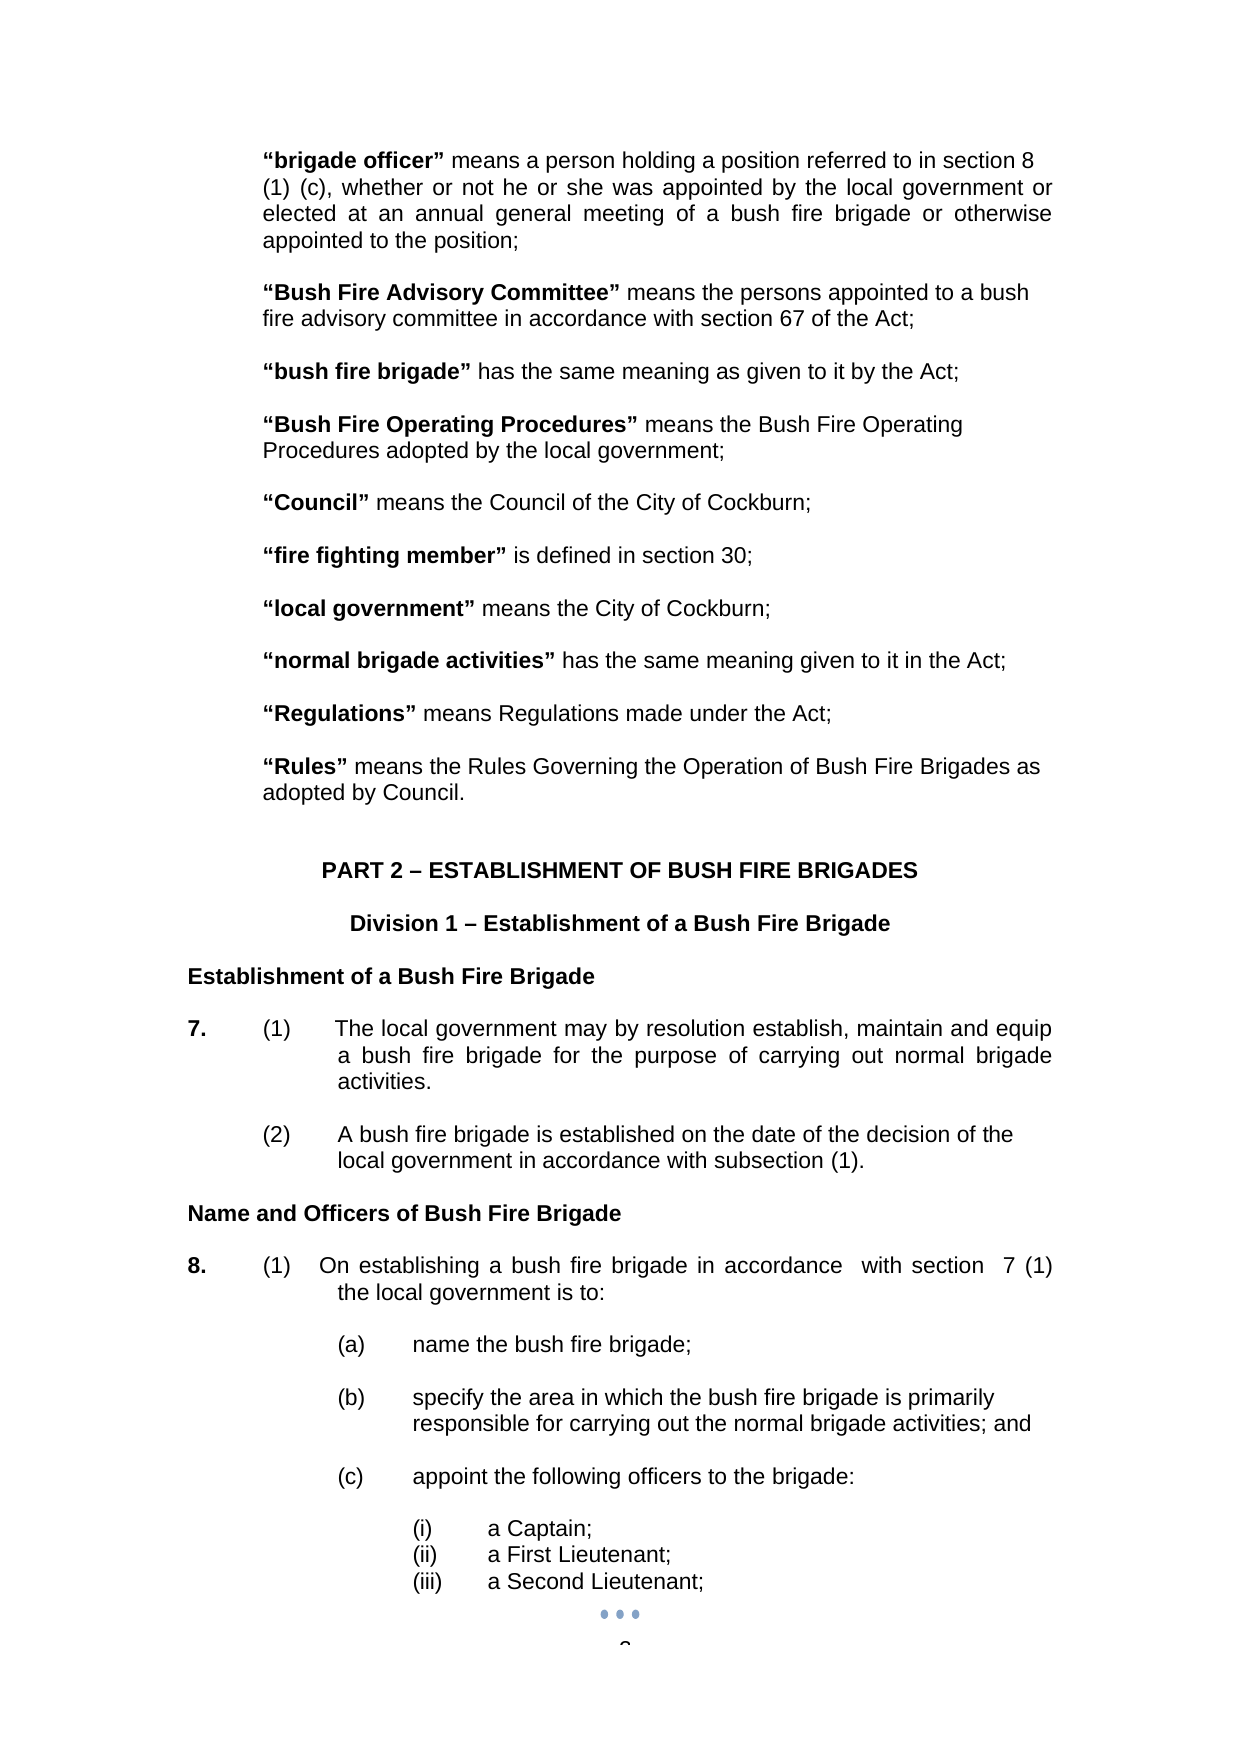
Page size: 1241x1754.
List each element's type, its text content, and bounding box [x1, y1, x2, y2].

text Division 1 – Establishment of a Bush Fire Brigade Establishment of a Bush Fire Brigade [187, 910, 892, 989]
subtitle PART 2 – ESTABLISHMENT OF BUSH FIRE BRIGADES [321, 857, 1065, 884]
text “brigade officer” means a person holding a position referred to in section 8 [262, 147, 1065, 173]
list appoint the following officers to the brigade: [337, 1463, 1065, 1489]
text “Council” means the Council of the City of Cockburn; “fire fighting member” is defined in section 30; “local government” means the City of Cockburn; [262, 489, 813, 621]
text “Bush Fire Operating Procedures” means the Bush Fire Operating Procedures adopted by the local government; [262, 411, 1065, 463]
text “Bush Fire Advisory Committee” means the persons appointed to a bush fire advisory committee in accordance with section 67 of the Act; [262, 279, 1053, 332]
list a Second Lieutenant; [412, 1568, 1065, 1595]
list a Captain; [412, 1516, 1065, 1542]
text “normal brigade activities” has the same meaning given to it in the Act; [262, 647, 1065, 673]
text “Regulations” means Regulations made under the Act; [262, 700, 1065, 726]
subtitle Name and Officers of Bush Fire Brigade [187, 1199, 1065, 1226]
text “bush fire brigade” has the same meaning as given to it by the Act; [262, 358, 1065, 384]
list specify the area in which the bush fire brigade is primarily responsible for carrying out the normal brigade activities; and [337, 1384, 1053, 1437]
list name the bush fire brigade; [337, 1331, 1065, 1358]
list (1) The local government may by resolution establish, maintain and equip a bush fire brigade for the purpose of carrying out normal brigade activities. [187, 1015, 1053, 1094]
text (2) A bush fire brigade is established on the date of the decision of the local government in accordance with subsection (1). [262, 1121, 1053, 1174]
text “Rules” means the Rules Governing the Operation of Bush Fire Brigades as adopted by Council. [262, 753, 1065, 806]
list (c), whether or not he or she was appointed by the local government or elected at an annual general meeting of a bush fire brigade or otherwise appointed to the position; [262, 174, 1053, 253]
list (1) On establishing a bush fire brigade in accordance with section 7 (1) the local government is to: [187, 1253, 1054, 1305]
list a First Lieutenant; [412, 1542, 1065, 1568]
